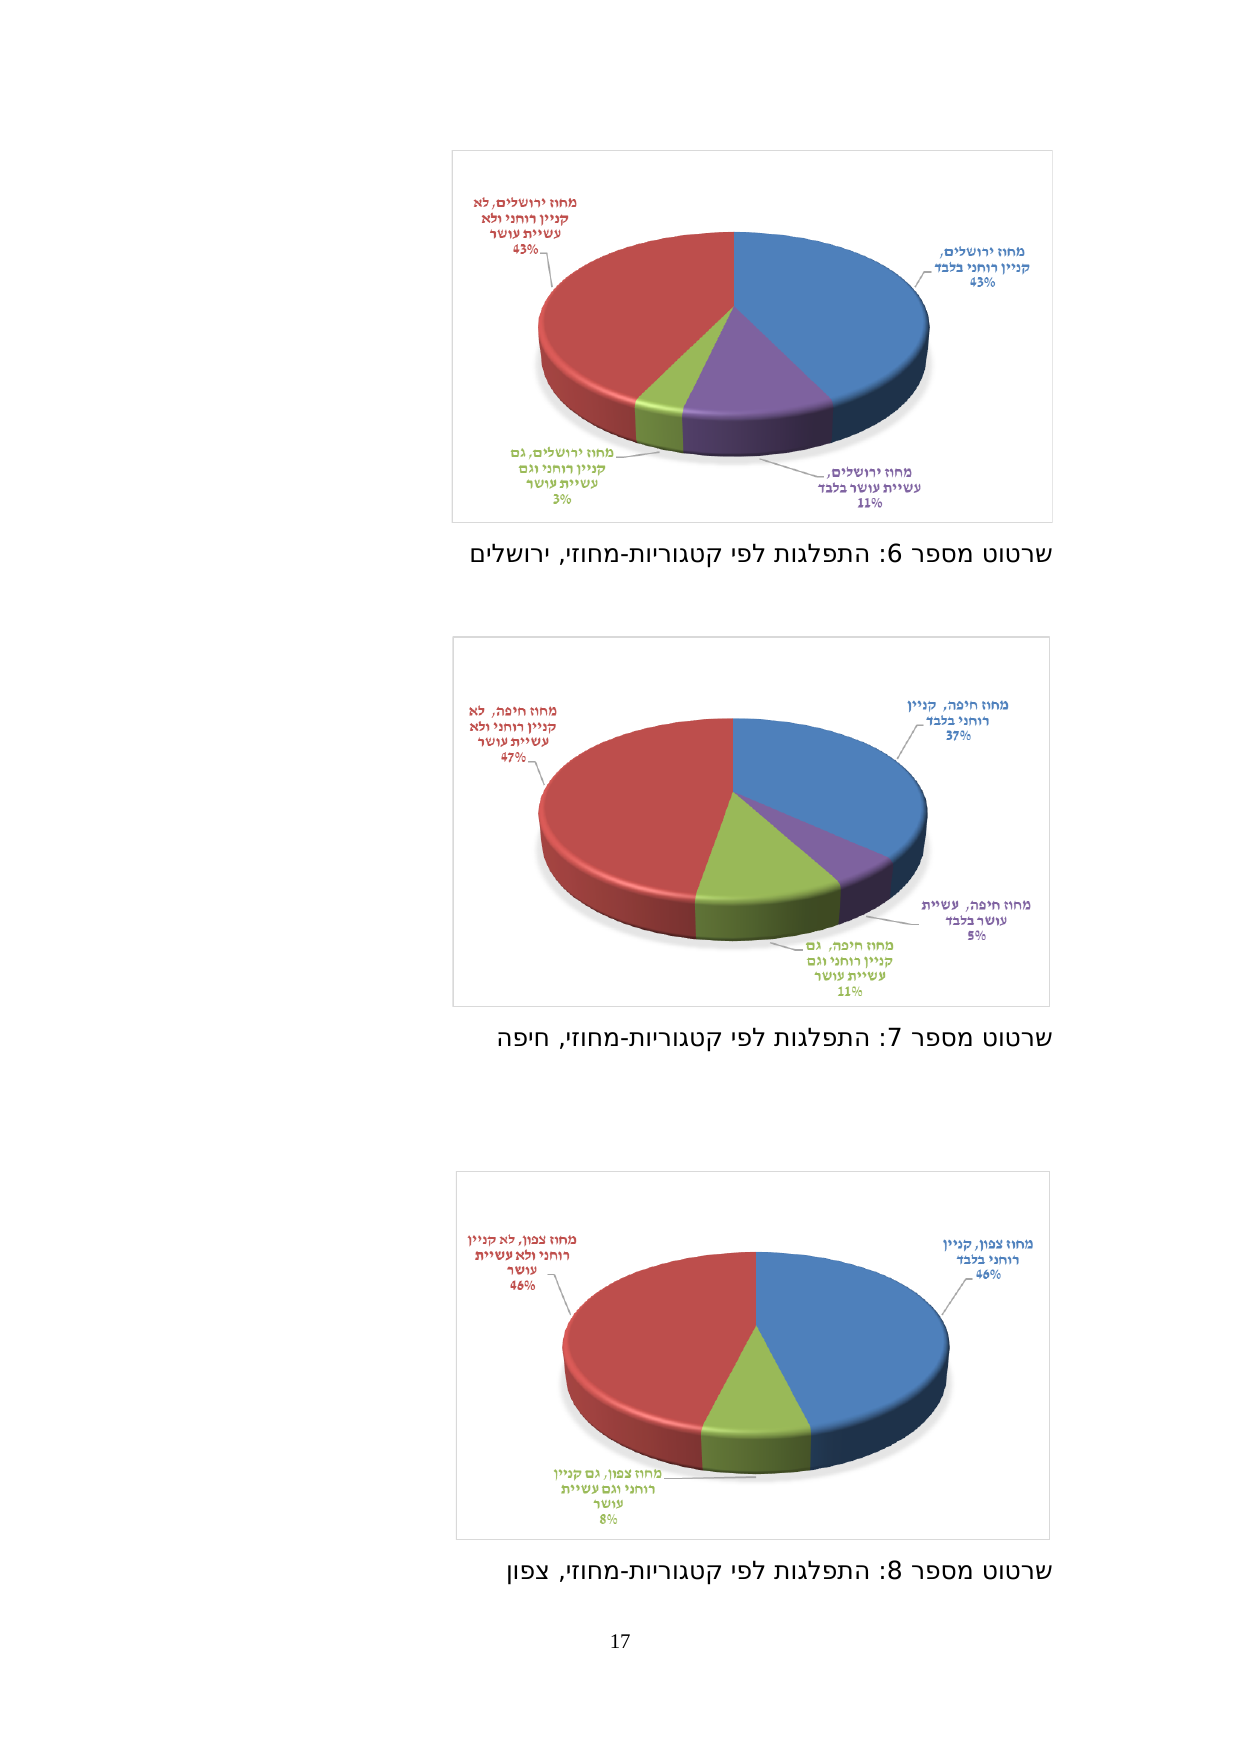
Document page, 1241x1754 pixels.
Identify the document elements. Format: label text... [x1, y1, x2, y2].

text שרטוט מספר 8: התפלגות לפי קטגוריות-מחוזי, צפון [187, 1556, 1053, 1586]
picture [451, 150, 1053, 523]
picture [452, 636, 1050, 1007]
picture [455, 1171, 1050, 1540]
text שרטוט מספר 7: התפלגות לפי קטגוריות-מחוזי, חיפה [187, 1024, 1053, 1053]
text שרטוט מספר 6: התפלגות לפי קטגוריות-מחוזי, ירושלים [187, 539, 1053, 569]
